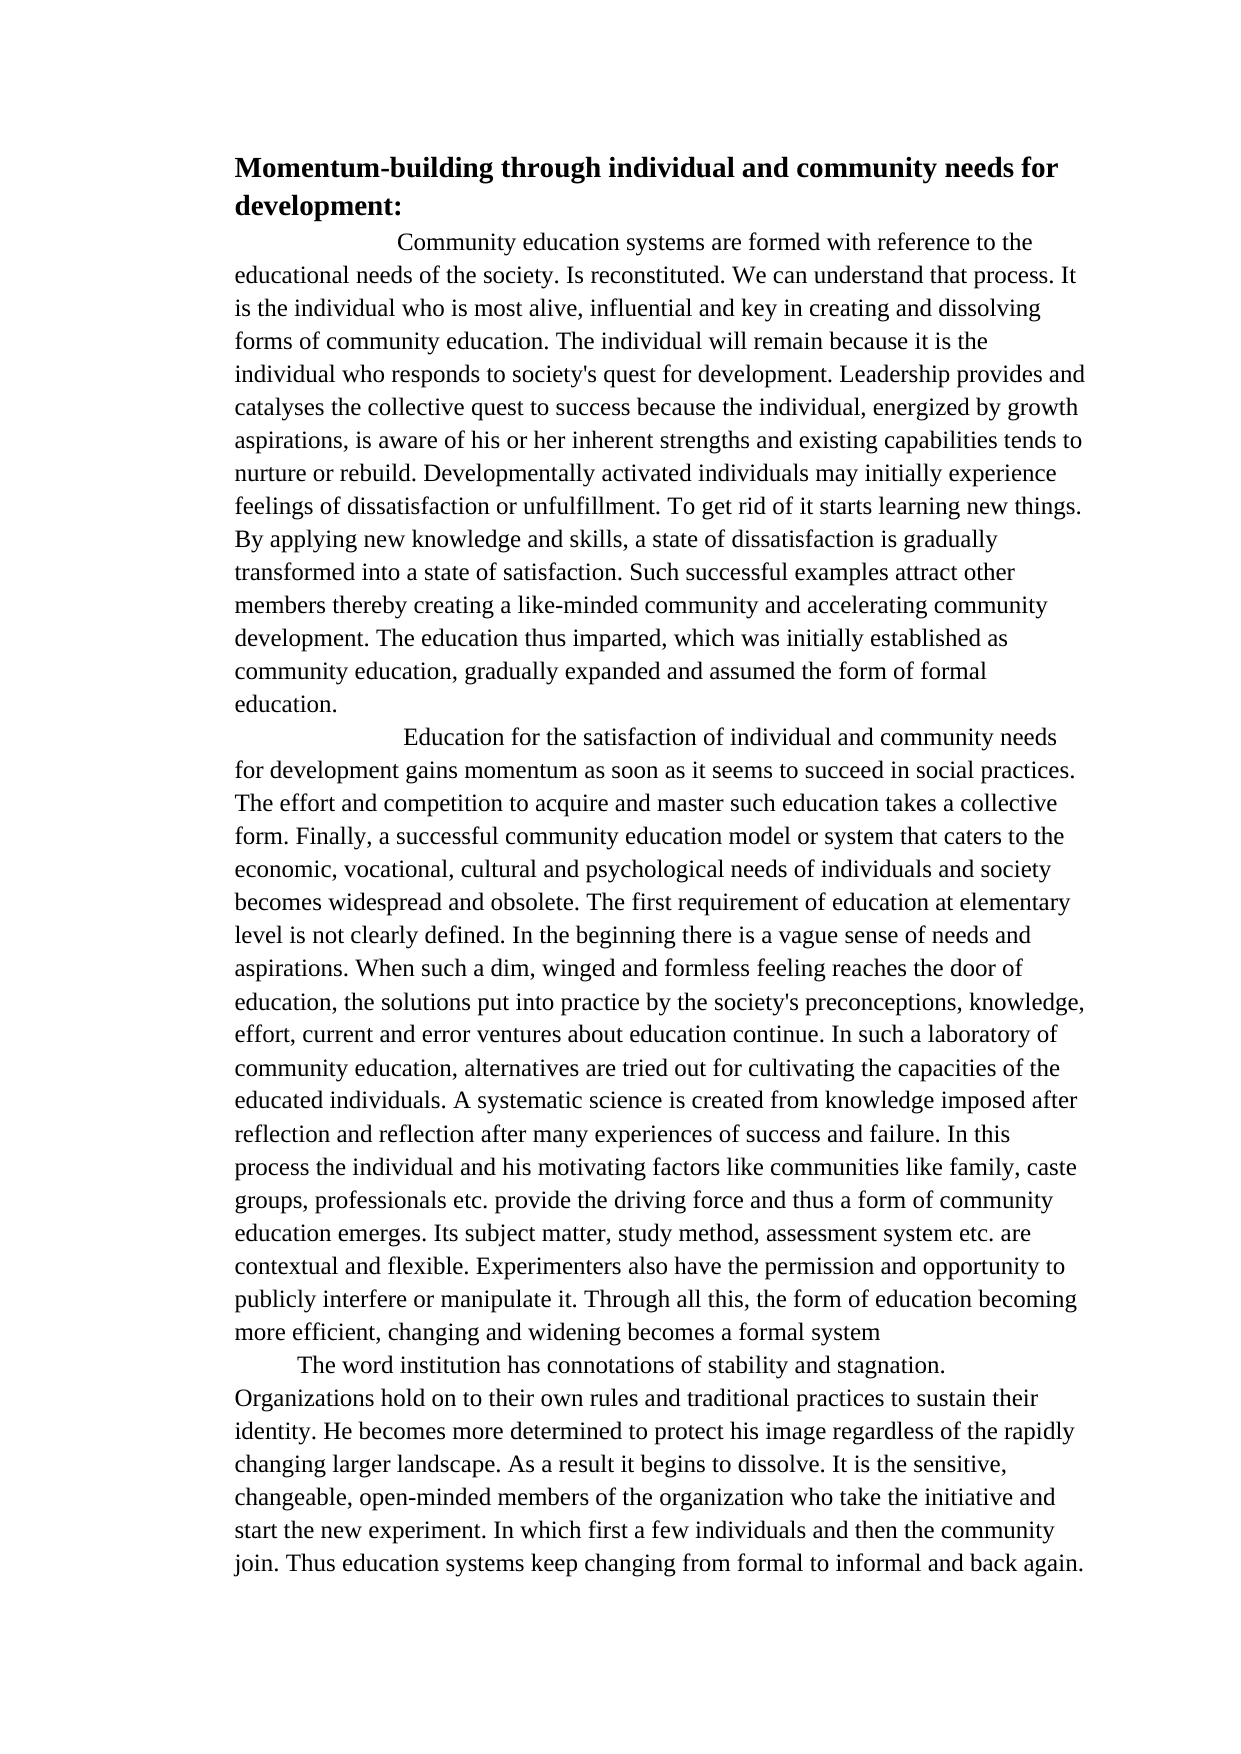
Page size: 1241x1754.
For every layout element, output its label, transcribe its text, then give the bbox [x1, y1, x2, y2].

list Momentum-building through individual and community needs for development: [234, 150, 1090, 222]
list The word institution has connotations of stability and stagnation. Organizations hold on to their own rules and traditional practices to sustain their identity. He becomes more determined to protect his image regardless of the rapidly changing larger landscape. As a result it begins to dissolve. It is the sensitive, changeable, open-minded members of the organization who take the initiative and start the new experiment. In which first a few individuals and then the community join. Thus education systems keep changing from formal to informal and back again. [234, 1350, 1090, 1577]
list Community education systems are formed with reference to the educational needs of the society. Is reconstituted. We can understand that process. It is the individual who is most alive, influential and key in creating and dissolving forms of community education. The individual will remain because it is the individual who responds to society's quest for development. Leadership provides and catalyses the collective quest to success because the individual, energized by growth aspirations, is aware of his or her inherent strengths and existing capabilities tends to nurture or rebuild. Developmentally activated individuals may initially experience feelings of dissatisfaction or unfulfillment. To get rid of it starts learning new things. By applying new knowledge and skills, a state of dissatisfaction is gradually transformed into a state of satisfaction. Such successful examples attract other members thereby creating a like-minded community and accelerating community development. The education thus imparted, which was initially established as community education, gradually expanded and assumed the form of formal education. [234, 227, 1090, 718]
list Education for the satisfaction of individual and community needs for development gains momentum as soon as it seems to succeed in social practices. The effort and competition to acquire and master such education takes a collective form. Finally, a successful community education model or system that caters to the economic, vocational, cultural and psychological needs of individuals and society becomes widespread and obsolete. The first requirement of education at elementary level is not clearly defined. In the beginning there is a vague sense of needs and aspirations. When such a dim, winged and formless feeling reaches the door of education, the solutions put into practice by the society's preconceptions, knowledge, effort, current and error ventures about education continue. In such a laboratory of community education, alternatives are tried out for cultivating the capacities of the educated individuals. A systematic science is created from knowledge imposed after reflection and reflection after many experiences of success and failure. In this process the individual and his motivating factors like communities like family, caste groups, professionals etc. provide the driving force and thus a form of community education emerges. Its subject matter, study method, assessment system etc. are contextual and flexible. Experimenters also have the permission and opportunity to publicly interfere or manipulate it. Through all this, the form of education becoming more efficient, changing and widening becomes a formal system [234, 722, 1090, 1346]
